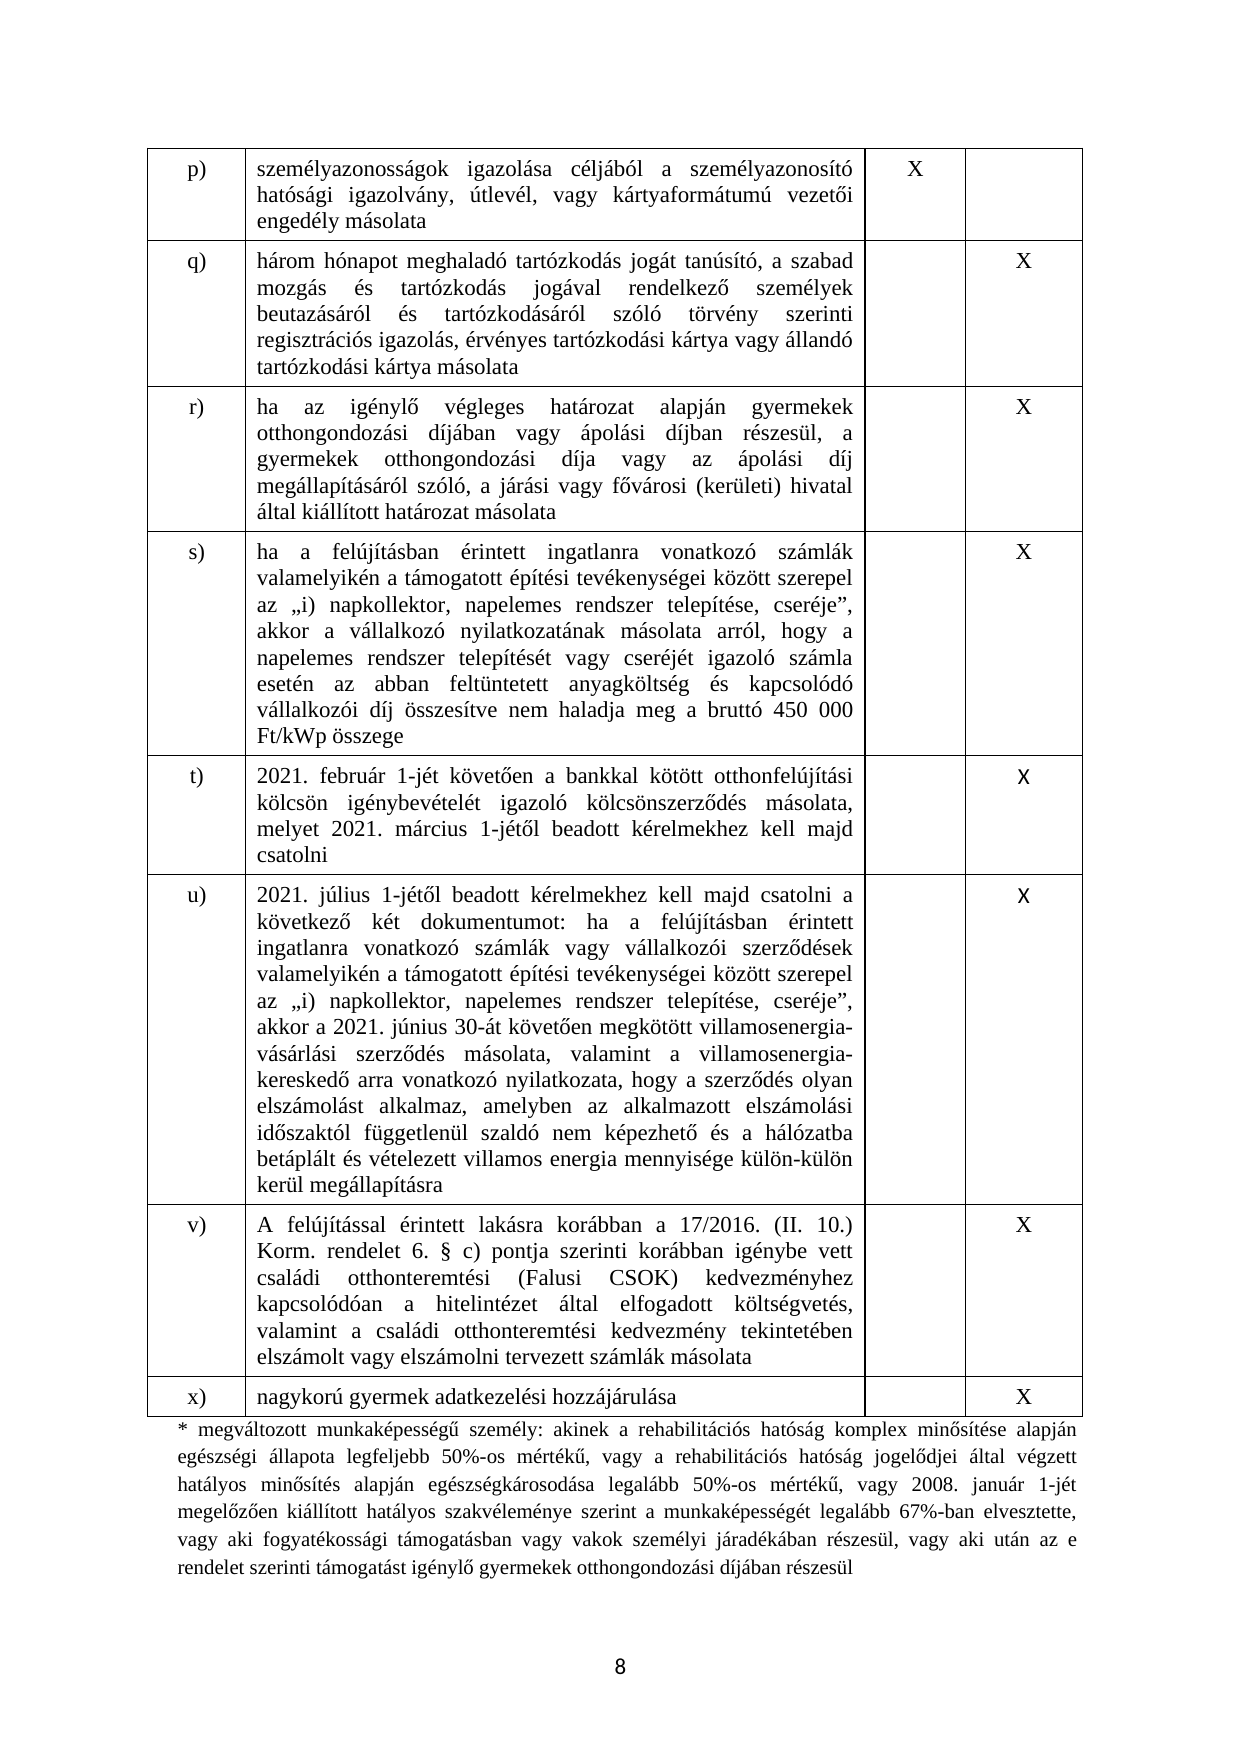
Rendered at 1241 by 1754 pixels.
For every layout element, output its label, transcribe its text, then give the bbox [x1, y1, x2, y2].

table_cell [866, 241, 965, 386]
table_cell [866, 1377, 965, 1416]
text * megváltozott munkaképességű személy: akinek a rehabilitációs hatóság komplex minősítése alapján egészségi állapota legfeljebb 50%-os mértékű, vagy a rehabilitációs hatóság jogelődjei által végzett hatályos minősítés alapján egészségkárosodása legalább 50%-os mértékű, vagy 2008. január 1-jét megelőzően kiállított hatályos szakvéleménye szerint a munkaképességét legalább 67%-ban elvesztette, vagy aki fogyatékossági támogatásban vagy vakok személyi járadékában részesül, vagy aki után az e rendelet szerinti támogatást igénylő gyermekek otthongondozási díjában részesül [177, 1417, 1078, 1579]
table_cell X [866, 149, 965, 240]
table_cell p) [148, 149, 245, 240]
table_cell [866, 875, 965, 1204]
table_cell nagykorú gyermek adatkezelési hozzájárulása [246, 1377, 864, 1416]
table_cell q) [148, 241, 245, 386]
table_cell X [966, 1205, 1082, 1376]
table_cell X [966, 875, 1082, 1204]
table_cell s) [148, 532, 245, 755]
table_cell [866, 1205, 965, 1376]
table_cell 2021. február 1-jét követően a bankkal kötött otthonfelújítási kölcsön igénybevételét igazoló kölcsönszerződés másolata, melyet 2021. március 1-jétől beadott kérelmekhez kell majd csatolni [246, 756, 864, 874]
table_cell ha a felújításban érintett ingatlanra vonatkozó számlák valamelyikén a támogatott építési tevékenységei között szerepel az „i) napkollektor, napelemes rendszer telepítése, cseréje”, akkor a vállalkozó nyilatkozatának másolata arról, hogy a napelemes rendszer telepítését vagy cseréjét igazoló számla esetén az abban feltüntetett anyagköltség és kapcsolódó vállalkozói díj összesítve nem haladja meg a bruttó 450 000 Ft/kWp összege [246, 532, 864, 755]
table_cell [866, 756, 965, 874]
table_cell ha az igénylő végleges határozat alapján gyermekek otthongondozási díjában vagy ápolási díjban részesül, a gyermekek otthongondozási díja vagy az ápolási díj megállapításáról szóló, a járási vagy fővárosi (kerületi) hivatal által kiállított határozat másolata [246, 387, 864, 531]
table_cell x) [148, 1377, 245, 1416]
table_cell három hónapot meghaladó tartózkodás jogát tanúsító, a szabad mozgás és tartózkodás jogával rendelkező személyek beutazásáról és tartózkodásáról szóló törvény szerinti regisztrációs igazolás, érvényes tartózkodási kártya vagy állandó tartózkodási kártya másolata [246, 241, 864, 386]
table_cell személyazonosságok igazolása céljából a személyazonosító hatósági igazolvány, útlevél, vagy kártyaformátumú vezetői engedély másolata [246, 149, 864, 240]
table_cell v) [148, 1205, 245, 1376]
table_cell 2021. július 1-jétől beadott kérelmekhez kell majd csatolni a következő két dokumentumot: ha a felújításban érintett ingatlanra vonatkozó számlák vagy vállalkozói szerződések valamelyikén a támogatott építési tevékenységei között szerepel az „i) napkollektor, napelemes rendszer telepítése, cseréje”, akkor a 2021. június 30-át követően megkötött villamosenergia-vásárlási szerződés másolata, valamint a villamosenergia-kereskedő arra vonatkozó nyilatkozata, hogy a szerződés olyan elszámolást alkalmaz, amelyben az alkalmazott elszámolási időszaktól függetlenül szaldó nem képezhető és a hálózatba betáplált és vételezett villamos energia mennyisége külön-külön kerül megállapításra [246, 875, 864, 1204]
table_cell [866, 532, 965, 755]
table_cell X [966, 532, 1082, 755]
table_cell [866, 387, 965, 531]
table_cell [966, 149, 1082, 240]
table_cell X [966, 241, 1082, 386]
table_cell X [966, 756, 1082, 874]
table_cell t) [148, 756, 245, 874]
table_cell X [966, 387, 1082, 531]
table_cell X [966, 1377, 1082, 1416]
table_cell A felújítással érintett lakásra korábban a 17/2016. (II. 10.) Korm. rendelet 6. § c) pontja szerinti korábban igénybe vett családi otthonteremtési (Falusi CSOK) kedvezményhez kapcsolódóan a hitelintézet által elfogadott költségvetés, valamint a családi otthonteremtési kedvezmény tekintetében elszámolt vagy elszámolni tervezett számlák másolata [246, 1205, 864, 1376]
table_cell u) [148, 875, 245, 1204]
table_cell r) [148, 387, 245, 531]
